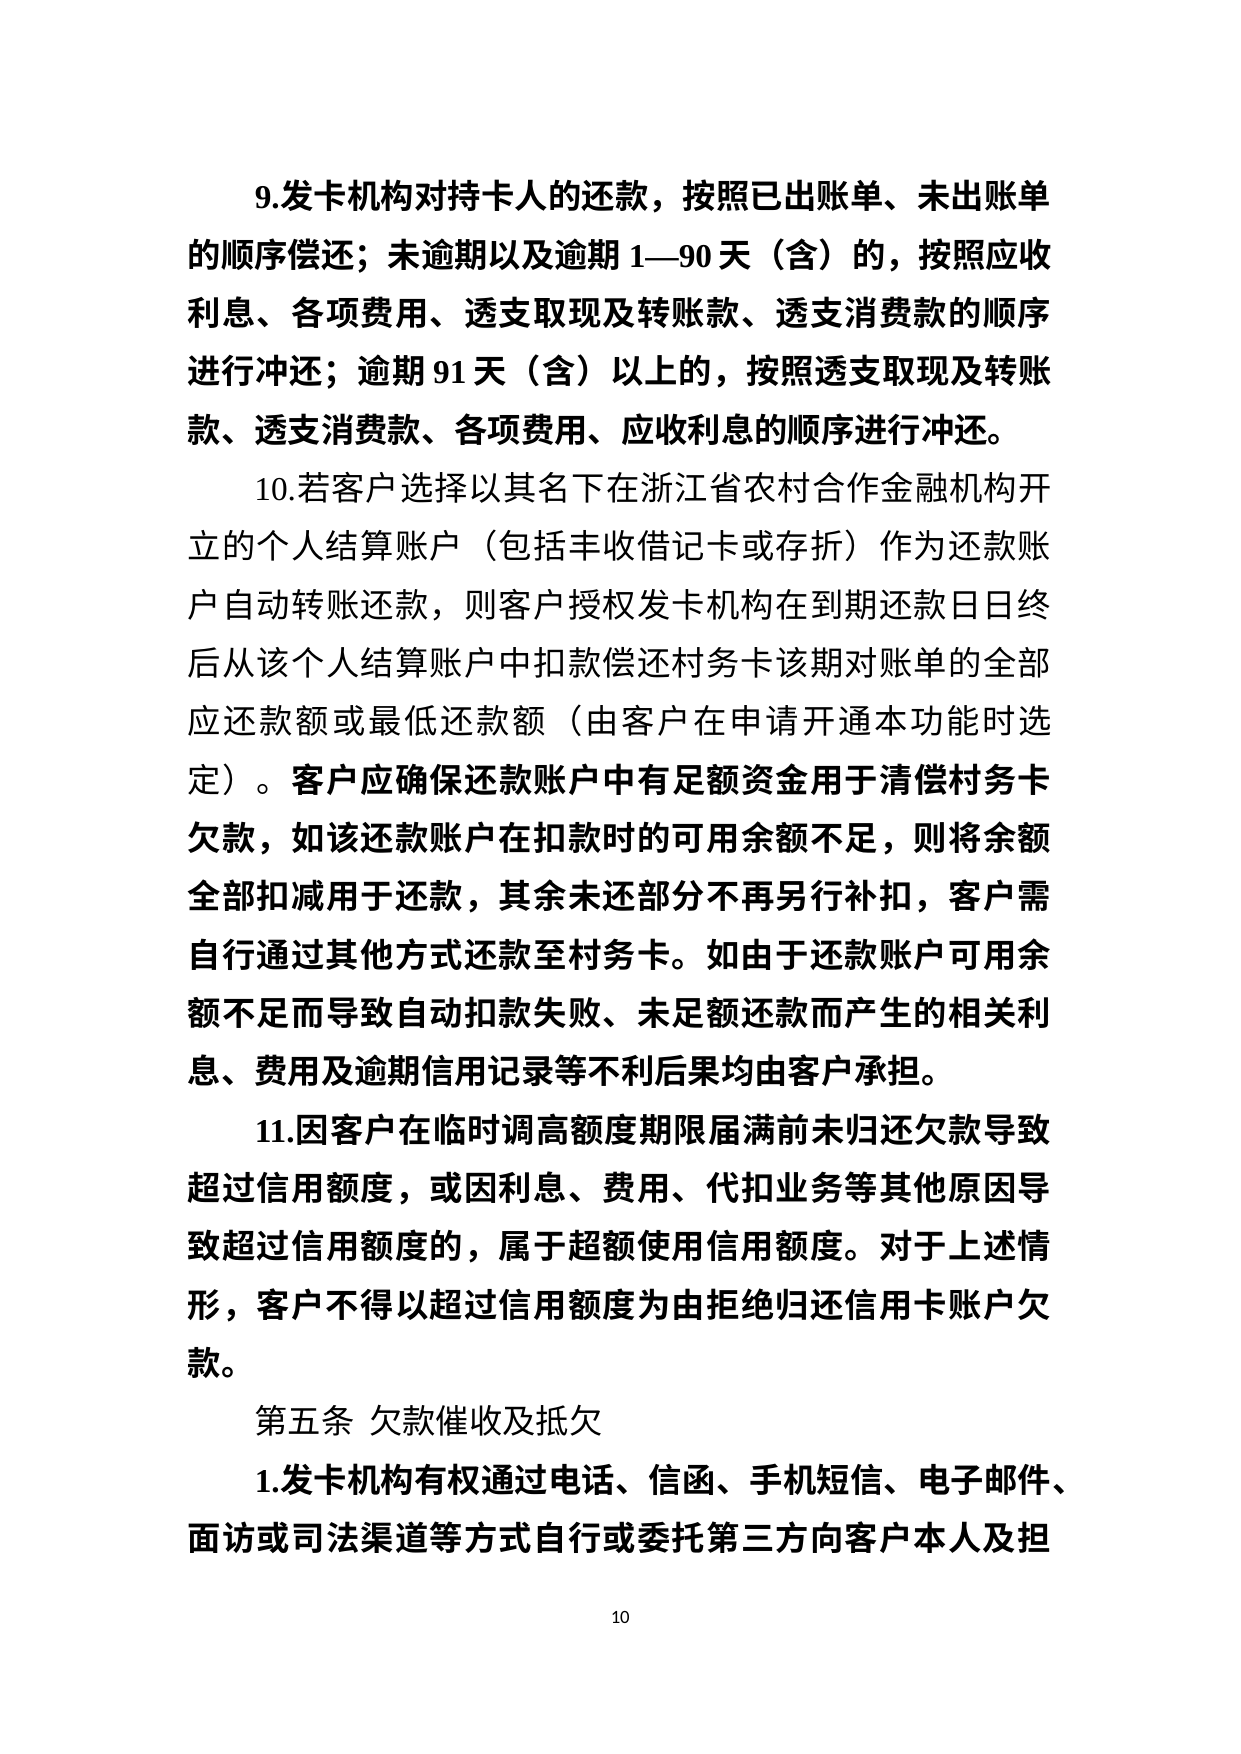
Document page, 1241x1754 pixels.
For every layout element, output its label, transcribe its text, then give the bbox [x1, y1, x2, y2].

text 第五条 欠款催收及抵欠 [187, 1387, 1053, 1445]
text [187, 1445, 1053, 1562]
text 9.发卡机构对持卡人的还款，按照已出账单、未出账单的顺序偿还；未逾期以及逾期1—90天（含）的，按照应收利息、各项费用、透支取现及转账款、透支消费款的顺序进行冲还；逾期91天（含）以上的，按照透支取现及转账款、透支消费款、各项费用、应收利息的顺序进行冲还。 [187, 162, 1053, 454]
text 10.若客户选择以其名下在浙江省农村合作金融机构开立的个人结算账户（包括丰收借记卡或存折）作为还款账户自动转账还款，则客户授权发卡机构在到期还款日日终后从该个人结算账户中扣款偿还村务卡该期对账单的全部应还款额或最低还款额（由客户在申请开通本功能时选定）。客户应确保还款账户中有足额资金用于清偿村务卡欠款，如该还款账户在扣款时的可用余额不足，则将余额全部扣减用于还款，其余未还部分不再另行补扣，客户需自行通过其他方式还款至村务卡。如由于还款账户可用余额不足而导致自动扣款失败、未足额还款而产生的相关利息、费用及逾期信用记录等不利后果均由客户承担。 [187, 454, 1053, 1095]
text 11.因客户在临时调高额度期限届满前未归还欠款导致超过信用额度，或因利息、费用、代扣业务等其他原因导致超过信用额度的，属于超额使用信用额度。对于上述情形，客户不得以超过信用额度为由拒绝归还信用卡账户欠款。 [187, 1095, 1053, 1387]
